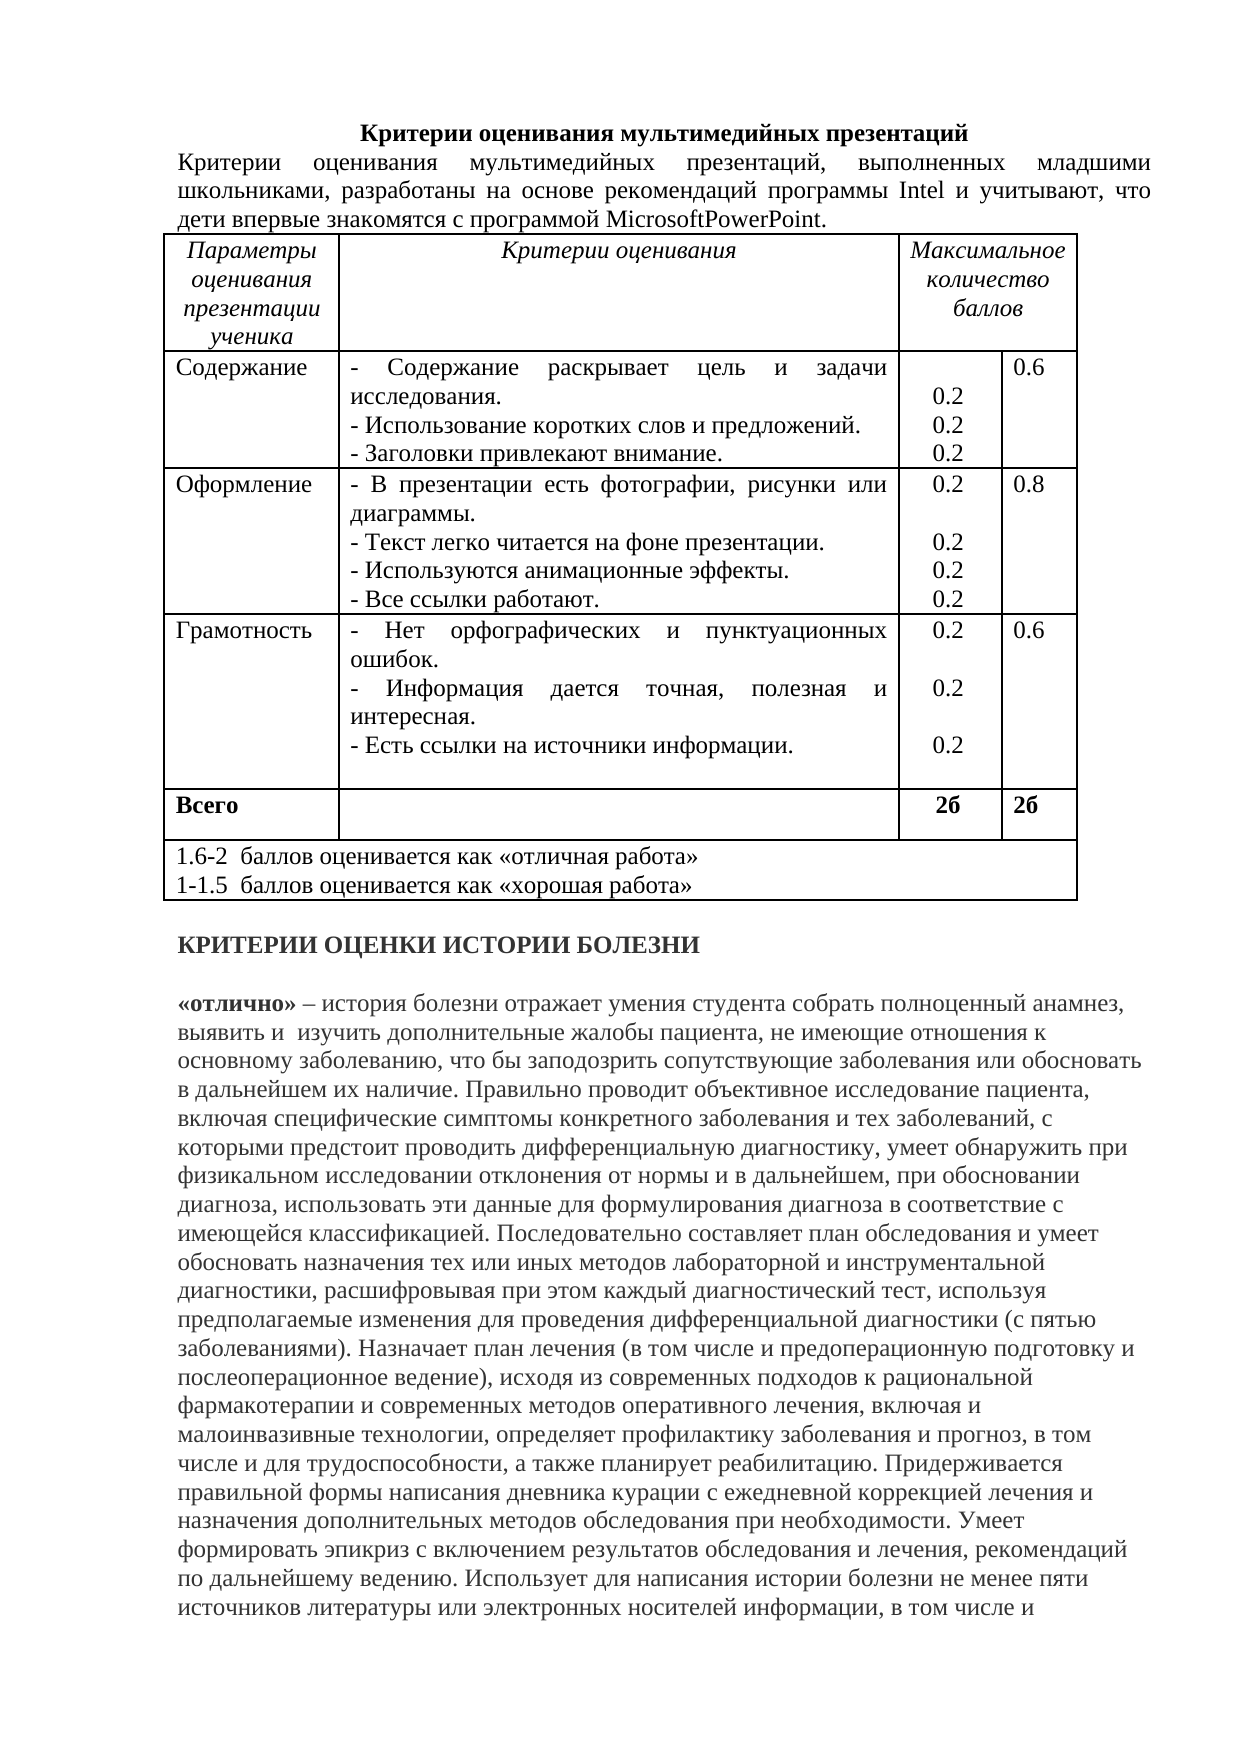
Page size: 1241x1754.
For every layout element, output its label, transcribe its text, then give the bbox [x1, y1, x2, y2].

table_cell [340, 790, 898, 839]
table_cell 1.6-2 баллов оценивается как «отличная работа» 1-1.5 баллов оценивается как «хорошая работа» [165, 841, 1076, 899]
table_cell Всего [165, 790, 338, 839]
table_cell 2б [900, 790, 1001, 839]
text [177, 988, 1152, 1621]
table_cell 0.6 [1003, 352, 1076, 467]
table_header Критерии оценивания [340, 235, 898, 350]
text Критерии оценивания мультимедийных презентаций, выполненных младшими школьниками, разработаны на основе рекомендаций программы Intel и учитывают, что дети впервые знакомятся с программой MicrosoftPowerPoint. [177, 147, 1152, 233]
table_cell Содержание [165, 352, 338, 467]
text КРИТЕРИИ ОЦЕНКИ ИСТОРИИ БОЛЕЗНИ [177, 930, 1152, 959]
table_cell Грамотность [165, 615, 338, 788]
table_cell 0.8 [1003, 469, 1076, 613]
table_header Параметры оценивания презентации ученика [165, 235, 338, 350]
table_cell 0.2 0.2 0.2 0.2 [900, 469, 1001, 613]
table_cell Оформление [165, 469, 338, 613]
table_cell 0.6 [1003, 615, 1076, 788]
table_cell 0.2 0.2 0.2 [900, 615, 1001, 788]
table_header Максимальное количество баллов [900, 235, 1076, 350]
table_cell 2б [1003, 790, 1076, 839]
table_cell - Нет орфографических и пунктуационных ошибок. - Информация дается точная, полезная и интересная. - Есть ссылки на источники информации. [340, 615, 898, 788]
table_cell 0.2 0.2 0.2 [900, 352, 1001, 467]
table_cell - Содержание раскрывает цель и задачи исследования. - Использование коротких слов и предложений. - Заголовки привлекают внимание. [340, 352, 898, 467]
text Критерии оценивания мультимедийных презентаций [177, 118, 1152, 147]
table_cell - В презентации есть фотографии, рисунки или диаграммы. - Текст легко читается на фоне презентации. - Используются анимационные эффекты. - Все ссылки работают. [340, 469, 898, 613]
